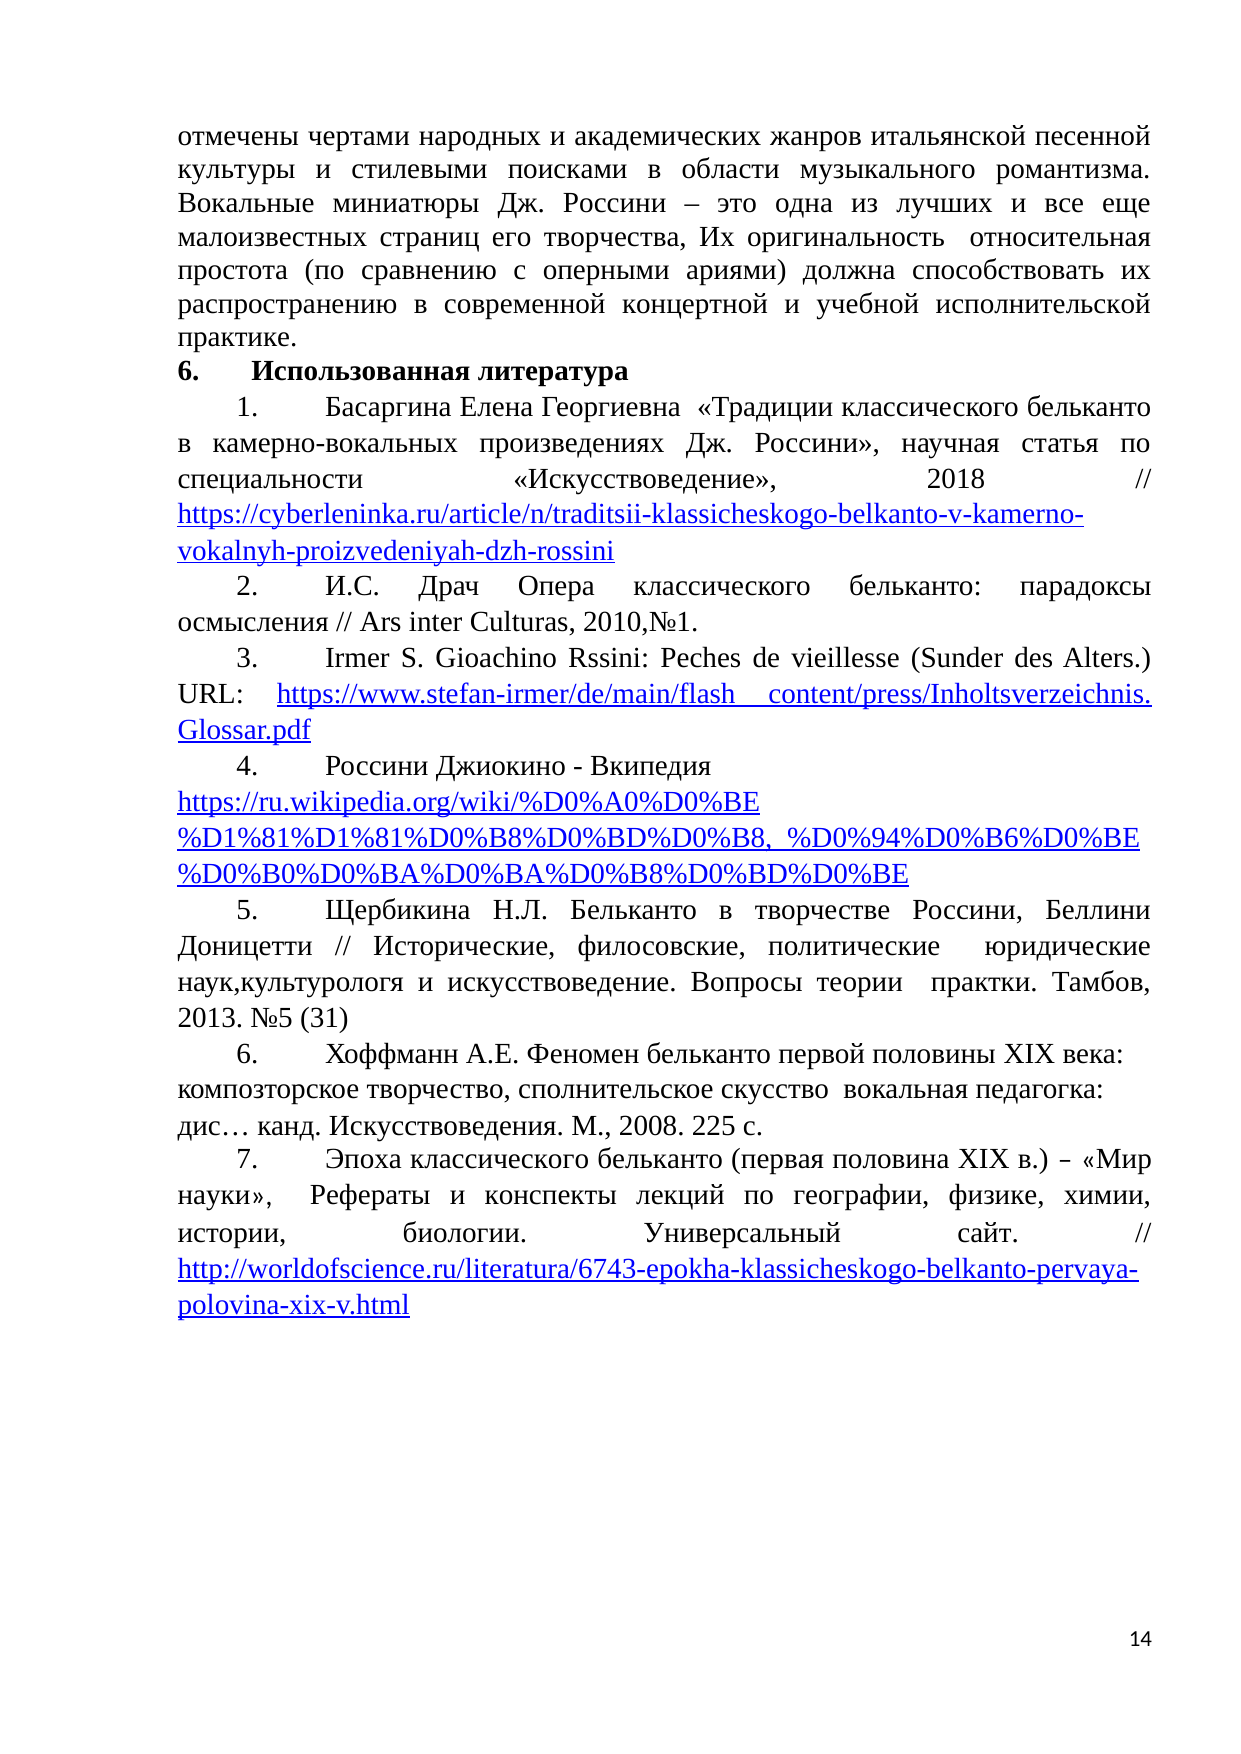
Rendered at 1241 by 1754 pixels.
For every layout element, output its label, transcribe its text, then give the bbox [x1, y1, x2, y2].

list Россини Джиокино - Вкипедия https://ru.wikipedia.org/wiki/%D0%A0%D0%BE%D1%81%D1%81%D0%B8%D0%BD%D0%B8,_%D0%94%D0%B6%D0%BE%D0%B0%D0%BA%D0%BA%D0%B8%D0%BD%D0%BE [177, 746, 1152, 889]
list И.С. Драч Опера классического бельканто: парадоксы осмысления // Ars inter Culturas, 2010,№1. [177, 566, 1152, 638]
list Irmer S. Gioachino Rssini: Peches de vieillesse (Sunder des Alters.) URL: https://www.stefan-irmer/de/main/flash content/press/Inholtsverzeichnis. Glossar.pdf [177, 638, 1152, 746]
list Эпоха классического бельканто (первая половина XIX в.) – «Мир науки», Рефераты и конспекты лекций по географии, физике, химии, истории, биологии. Универсальный сайт. // http://worldofscience.ru/literatura/6743-epokha-klassicheskogo-belkanto-pervaya-polovina-xix-v.html [177, 1141, 1152, 1321]
list Хоффманн А.Е. Феномен бельканто первой половины XIX века: композторское творчество, сполнительское скусство вокальная педагогка: дис… канд. Искусствоведения. М., 2008. 225 с. [177, 1033, 1152, 1141]
list Щербикина Н.Л. Бельканто в творчестве Россини, Беллини Доницетти // Исторические, филосовские, политические юридические наук,культурологя и искусствоведение. Вопросы теории практки. Тамбов, 2013. №5 (31) [177, 889, 1152, 1033]
list Использованная литература [118, 353, 1152, 386]
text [177, 118, 1152, 353]
list Басаргина Елена Георгиевна «Традиции классического бельканто в камерно-вокальных произведениях Дж. Россини», научная статья по специальности «Искусствоведение», 2018 // https://cyberleninka.ru/article/n/traditsii-klassicheskogo-belkanto-v-kamerno-vokalnyh-proizvedeniyah-dzh-rossini [177, 386, 1152, 566]
